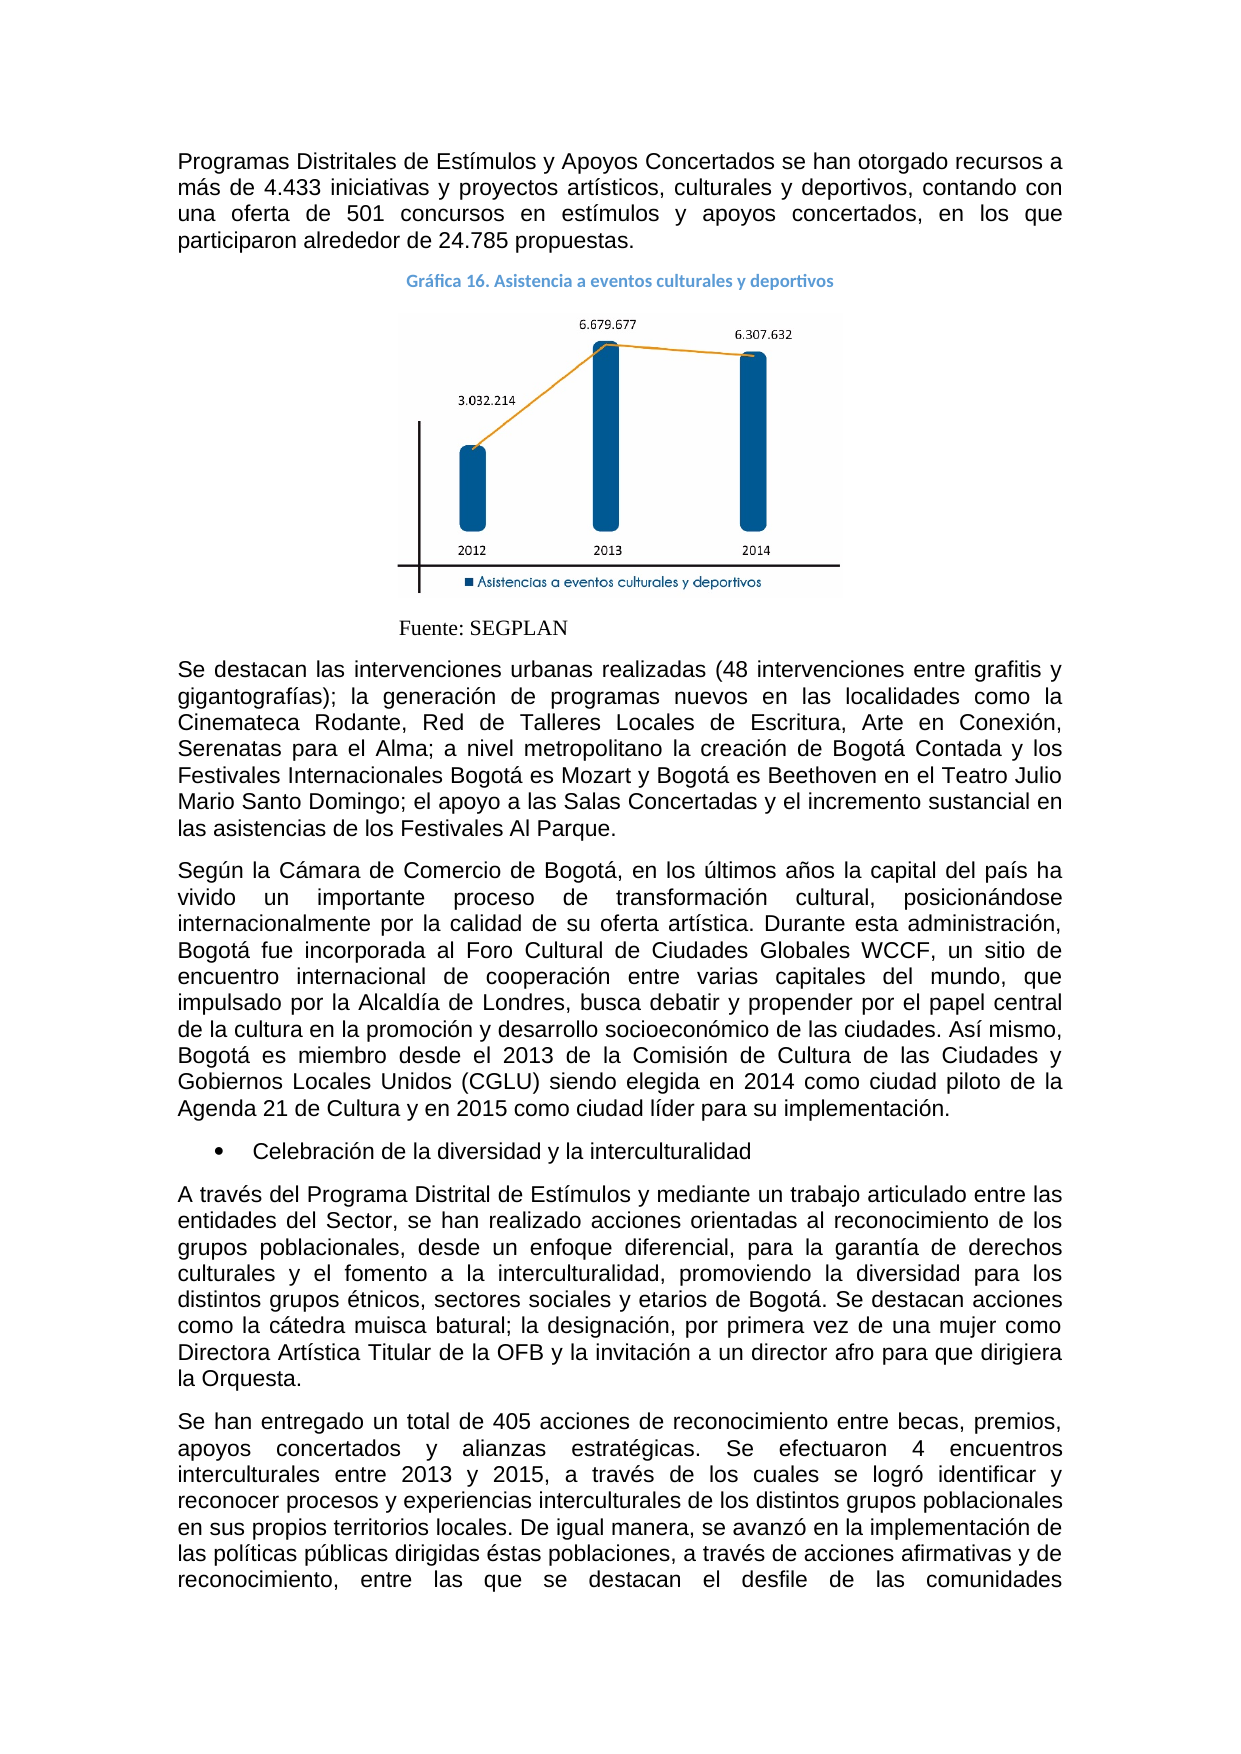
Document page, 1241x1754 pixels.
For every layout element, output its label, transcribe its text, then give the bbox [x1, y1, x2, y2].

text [177, 1408, 1063, 1593]
text Gráfica 16. Asistencia a eventos culturales y deportivos [177, 270, 1063, 293]
list Celebración de la diversidad y la interculturalidad [215, 1138, 1063, 1164]
text Según la Cámara de Comercio de Bogotá, en los últimos años la capital del país ha vivido un importante proceso de transformación cultural, posicionándose internacionalmente por la calidad de su oferta artística. Durante esta administración, Bogotá fue incorporada al Foro Cultural de Ciudades Globales WCCF, un sitio de encuentro internacional de cooperación entre varias capitales del mundo, que impulsado por la Alcaldía de Londres, busca debatir y propender por el papel central de la cultura en la promoción y desarrollo socioeconómico de las ciudades. Así mismo, Bogotá es miembro desde el 2013 de la Comisión de Cultura de las Ciudades y Gobiernos Locales Unidos (CGLU) siendo elegida en 2014 como ciudad piloto de la Agenda 21 de Cultura y en 2015 como ciudad líder para su implementación. [177, 857, 1063, 1121]
text Se destacan las intervenciones urbanas realizadas (48 intervenciones entre grafitis y gigantografías); la generación de programas nuevos en las localidades como la Cinemateca Rodante, Red de Talleres Locales de Escritura, Arte en Conexión, Serenatas para el Alma; a nivel metropolitano la creación de Bogotá Contada y los Festivales Internacionales Bogotá es Mozart y Bogotá es Beethoven en el Teatro Julio Mario Santo Domingo; el apoyo a las Salas Concertadas y el incremento sustancial en las asistencias de los Festivales Al Parque. [177, 656, 1063, 841]
text A través del Programa Distrital de Estímulos y mediante un trabajo articulado entre las entidades del Sector, se han realizado acciones orientadas al reconocimiento de los grupos poblacionales, desde un enfoque diferencial, para la garantía de derechos culturales y el fomento a la interculturalidad, promoviendo la diversidad para los distintos grupos étnicos, sectores sociales y etarios de Bogotá. Se destacan acciones como la cátedra muisca batural; la designación, por primera vez de una mujer como Directora Artística Titular de la OFB y la invitación a un director afro para que dirigiera la Orquesta. [177, 1181, 1063, 1392]
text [177, 148, 1063, 253]
picture [397, 313, 843, 598]
text Fuente: SEGPLAN [325, 614, 1063, 640]
